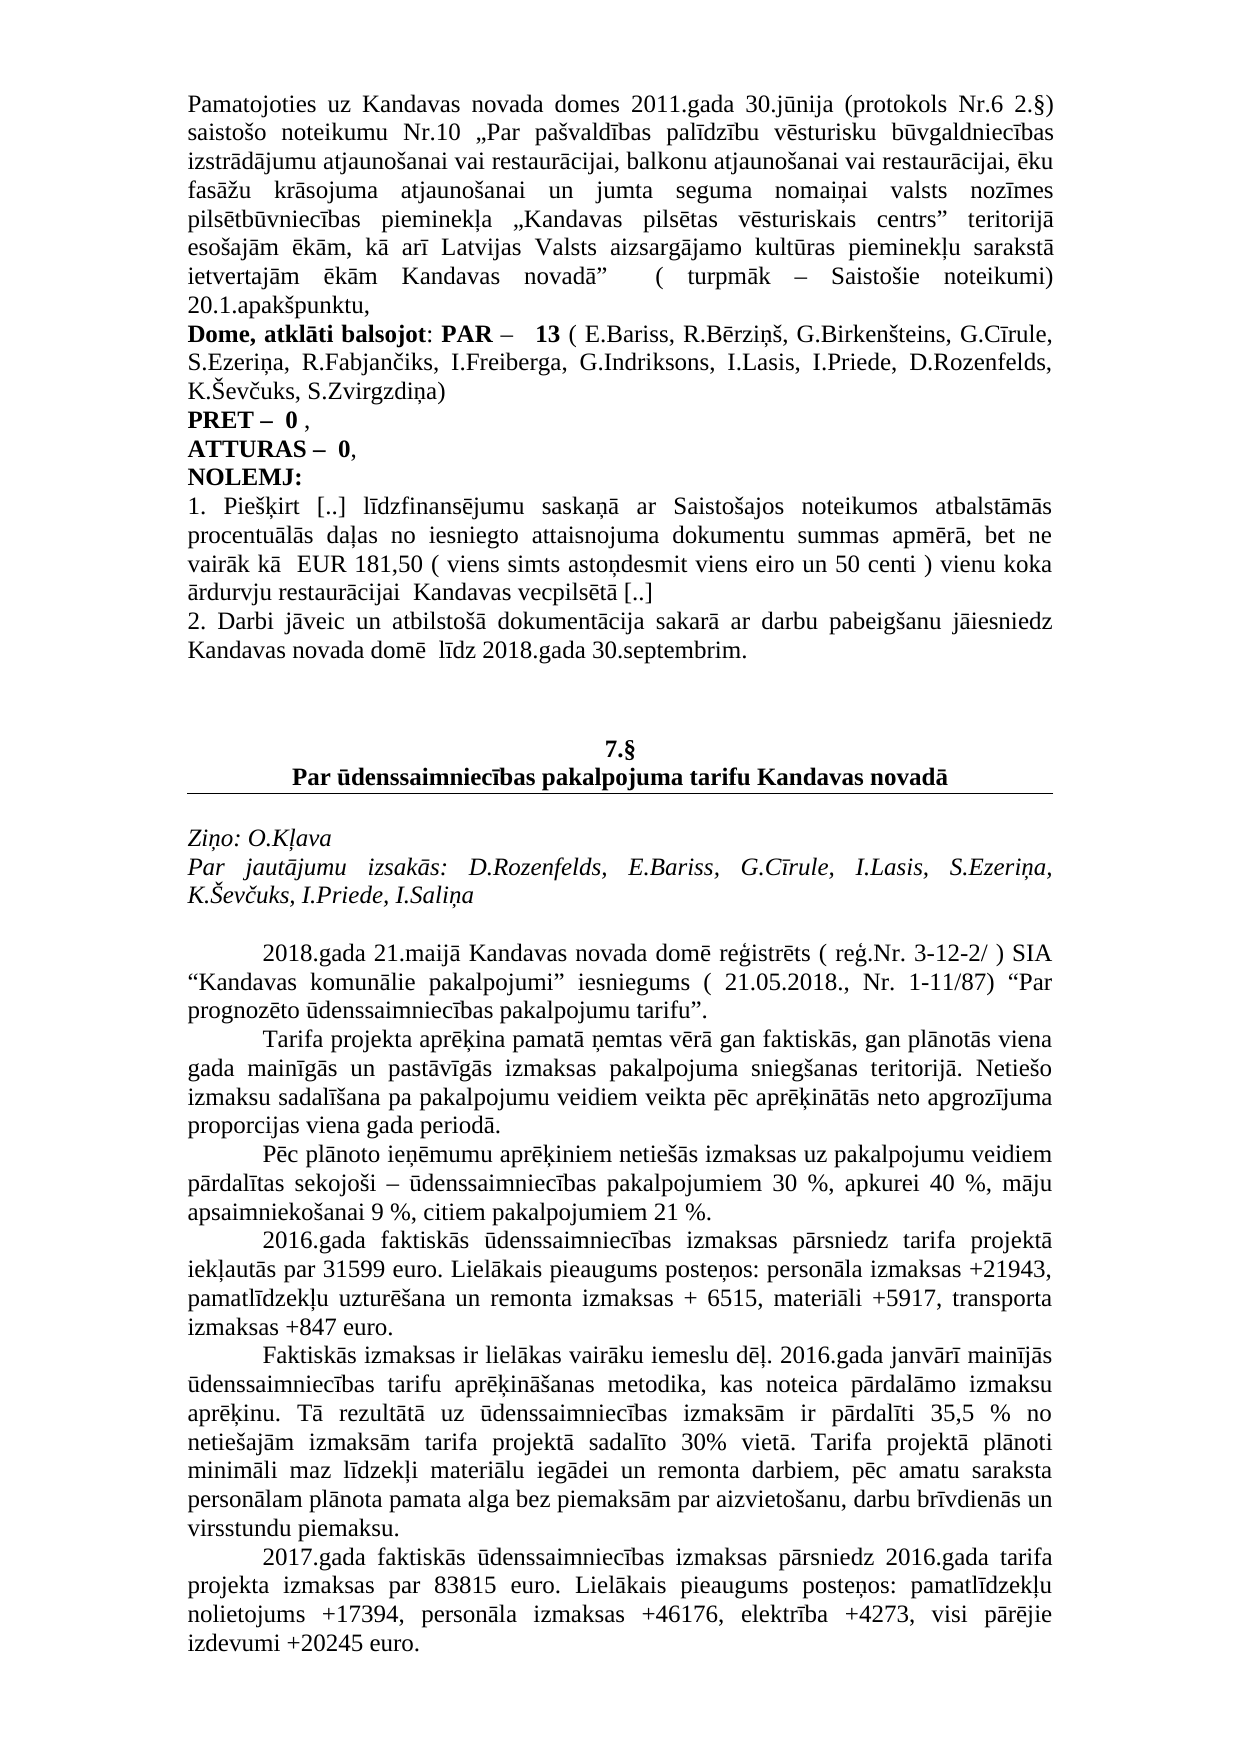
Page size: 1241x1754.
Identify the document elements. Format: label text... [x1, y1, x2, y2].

text 2018.gada 21.maijā Kandavas novada domē reģistrēts ( reģ.Nr. 3-12-2/ ) SIA “Kandavas komunālie pakalpojumi” iesniegums ( 21.05.2018., Nr. 1-11/87) “Par prognozēto ūdenssaimniecības pakalpojumu tarifu”. [187, 938, 1053, 1024]
text 1. Piešķirt [..] līdzfinansējumu saskaņā ar Saistošajos noteikumos atbalstāmās procentuālās daļas no iesniegto attaisnojuma dokumentu summas apmērā, bet ne vairāk kā EUR 181,50 ( viens simts astoņdesmit viens eiro un 50 centi ) vienu koka ārdurvju restaurācijai Kandavas vecpilsētā [..] [187, 491, 1053, 606]
text 7.§ [187, 734, 1053, 762]
text ATTURAS – 0, [187, 434, 1053, 462]
text Pēc plānoto ieņēmumu aprēķiniem netiešās izmaksas uz pakalpojumu veidiem pārdalītas sekojoši – ūdenssaimniecības pakalpojumiem 30 %, apkurei 40 %, māju apsaimniekošanai 9 %, citiem pakalpojumiem 21 %. [187, 1139, 1053, 1226]
text Pamatojoties uz Kandavas novada domes 2011.gada 30.jūnija (protokols Nr.6 2.§) saistošo noteikumu Nr.10 „Par pašvaldības palīdzību vēsturisku būvgaldniecības izstrādājumu atjaunošanai vai restaurācijai, balkonu atjaunošanai vai restaurācijai, ēku fasāžu krāsojuma atjaunošanai un jumta seguma nomaiņai valsts nozīmes pilsētbūvniecības pieminekļa „Kandavas pilsētas vēsturiskais centrs” teritorijā esošajām ēkām, kā arī Latvijas Valsts aizsargājamo kultūras pieminekļu sarakstā ietvertajām ēkām Kandavas novadā” ( turpmāk – Saistošie noteikumi) 20.1.apakšpunktu, [187, 89, 1054, 319]
text 2017.gada faktiskās ūdenssaimniecības izmaksas pārsniedz 2016.gada tarifa projekta izmaksas par 83815 euro. Lielākais pieaugums posteņos: pamatlīdzekļu nolietojums +17394, personāla izmaksas +46176, elektrība +4273, visi pārējie izdevumi +20245 euro. [187, 1542, 1053, 1657]
text Par jautājumu izsakās: D.Rozenfelds, E.Bariss, G.Cīrule, I.Lasis, S.Ezeriņa, K.Ševčuks, I.Priede, I.Saliņa [187, 852, 1053, 909]
text Tarifa projekta aprēķina pamatā ņemtas vērā gan faktiskās, gan plānotās viena gada mainīgās un pastāvīgās izmaksas pakalpojuma sniegšanas teritorijā. Netiešo izmaksu sadalīšana pa pakalpojumu veidiem veikta pēc aprēķinātās neto apgrozījuma proporcijas viena gada periodā. [187, 1024, 1053, 1139]
text Par ūdenssaimniecības pakalpojuma tarifu Kandavas novadā [187, 762, 1053, 793]
text Dome, atklāti balsojot: PAR – 13 ( E.Bariss, R.Bērziņš, G.Birkenšteins, G.Cīrule, S.Ezeriņa, R.Fabjančiks, I.Freiberga, G.Indriksons, I.Lasis, I.Priede, D.Rozenfelds, K.Ševčuks, S.Zvirgzdiņa) [187, 319, 1053, 405]
text Faktiskās izmaksas ir lielākas vairāku iemeslu dēļ. 2016.gada janvārī mainījās ūdenssaimniecības tarifu aprēķināšanas metodika, kas noteica pārdalāmo izmaksu aprēķinu. Tā rezultātā uz ūdenssaimniecības izmaksām ir pārdalīti 35,5 % no netiešajām izmaksām tarifa projektā sadalīto 30% vietā. Tarifa projektā plānoti minimāli maz līdzekļi materiālu iegādei un remonta darbiem, pēc amatu saraksta personālam plānota pamata alga bez piemaksām par aizvietošanu, darbu brīvdienās un virsstundu piemaksu. [187, 1341, 1053, 1542]
text NOLEMJ: [187, 462, 1053, 491]
text 2. Darbi jāveic un atbilstošā dokumentācija sakarā ar darbu pabeigšanu jāiesniedz Kandavas novada domē līdz 2018.gada 30.septembrim. [187, 606, 1053, 664]
text 2016.gada faktiskās ūdenssaimniecības izmaksas pārsniedz tarifa projektā iekļautās par 31599 euro. Lielākais pieaugums posteņos: personāla izmaksas +21943, pamatlīdzekļu uzturēšana un remonta izmaksas + 6515, materiāli +5917, transporta izmaksas +847 euro. [187, 1226, 1053, 1341]
text PRET – 0 , [187, 405, 1053, 434]
text Ziņo: O.Kļava [187, 823, 1053, 852]
